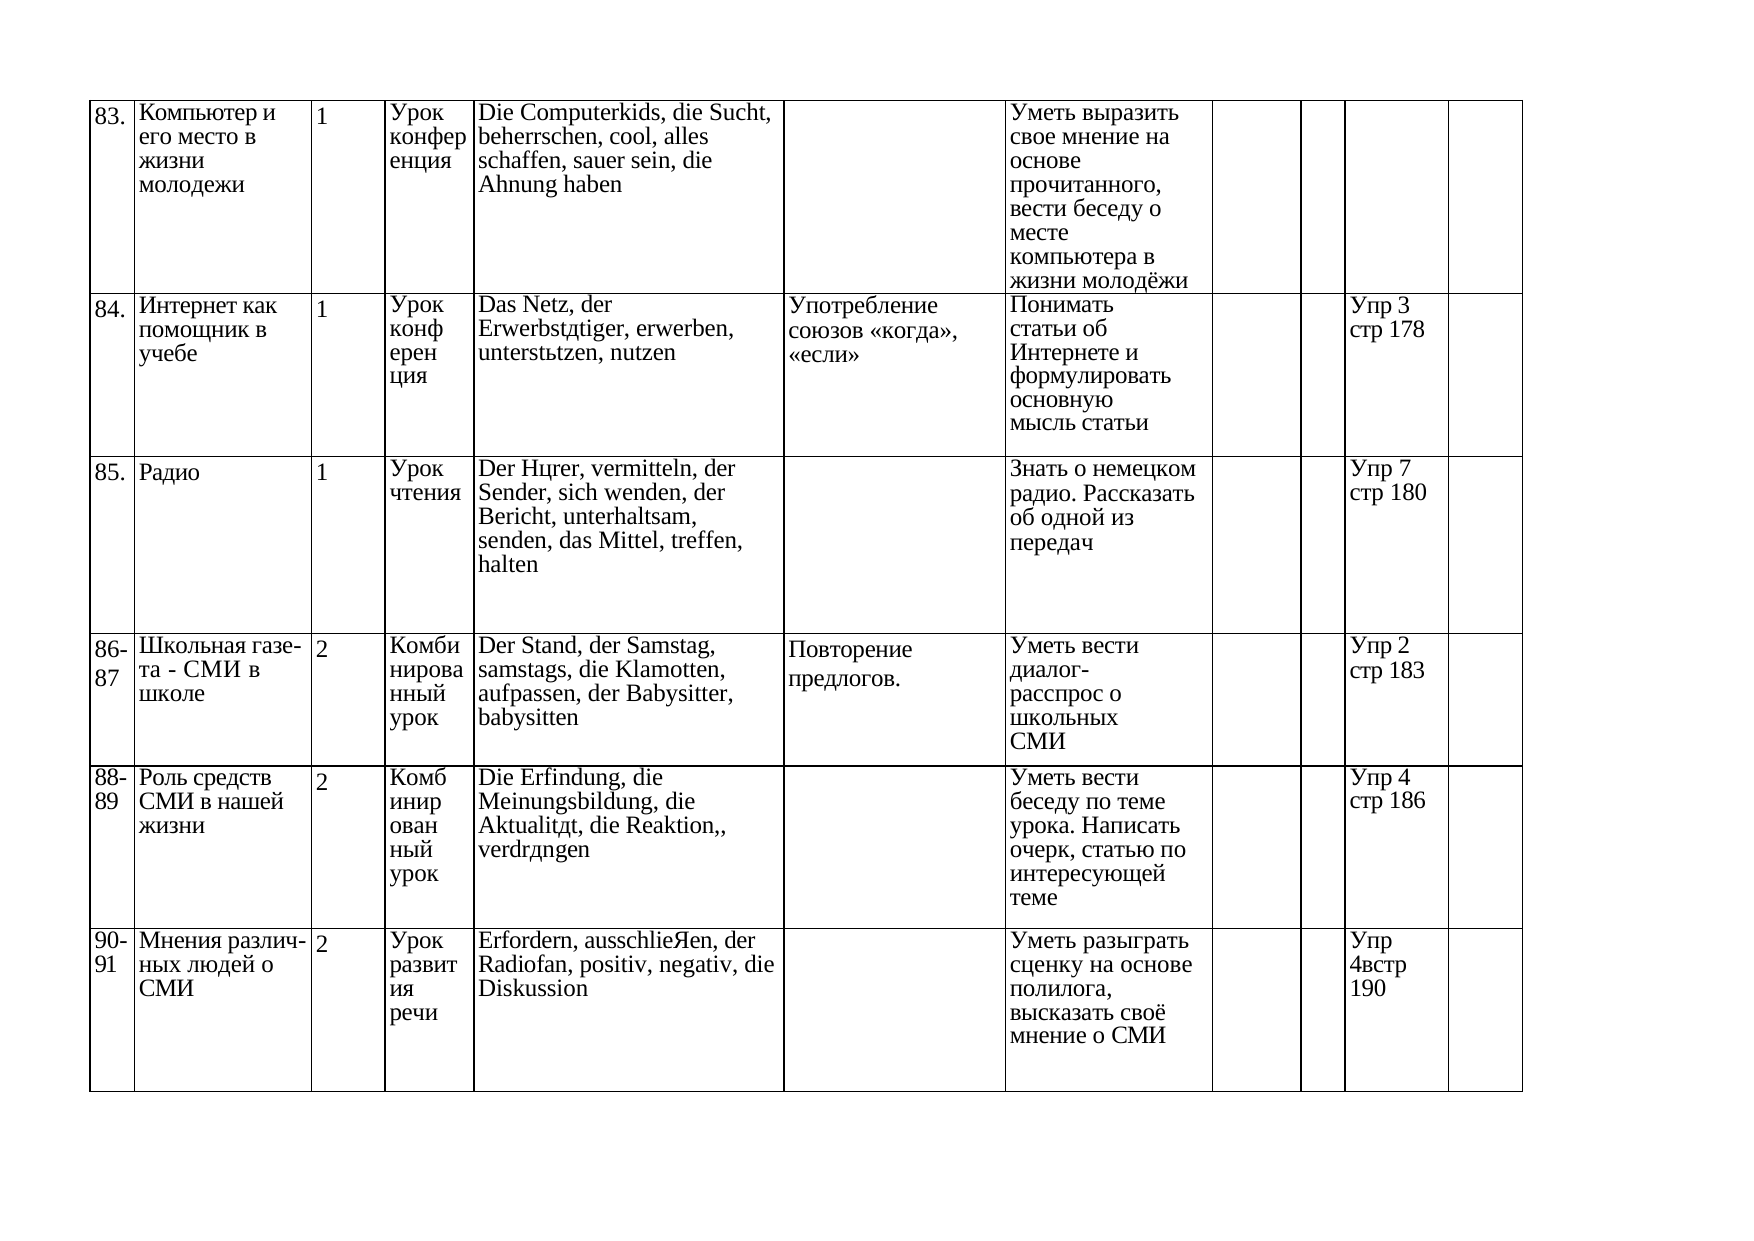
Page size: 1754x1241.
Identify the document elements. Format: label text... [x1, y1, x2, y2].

table_cell [1213, 634, 1300, 765]
table_cell 90-91 [91, 929, 134, 1091]
table_header [1346, 101, 1448, 293]
table_cell [1302, 929, 1344, 1091]
table_cell Уметь разыграть сценку на основе полилога, высказать своё мнение о СМИ [1006, 929, 1212, 1091]
table_cell Der Stand, der Samstag, samstags, die Klamotten, aufpassen, der Babysitter, babysitten [475, 634, 783, 765]
table_cell 84. [91, 294, 134, 456]
table_cell [785, 457, 1005, 633]
table_header Die Computerkids, die Sucht, beherrschen, cool, alles schaffen, sauer sein, die Ahnung haben [475, 101, 783, 293]
table_header [1449, 101, 1522, 293]
table_cell [1213, 294, 1300, 456]
table_cell Урок конференция [386, 294, 473, 456]
table_cell [785, 929, 1005, 1091]
table_cell Комбинированный урок [386, 767, 473, 927]
table_header 1 [312, 101, 384, 293]
table_cell Повторение предлогов. [785, 634, 1005, 765]
table_header Урок конференция [386, 101, 473, 293]
table_cell Школьная газета - СМИ в школе [135, 634, 311, 765]
table_cell Упр 3 стр 178 [1346, 294, 1448, 456]
table_cell 2 [312, 634, 384, 765]
table_cell Мнения различных людей о СМИ [135, 929, 311, 1091]
table_cell Понимать статьи об Интернете и формулировать основную мысль статьи [1006, 294, 1212, 456]
table_header [1302, 101, 1344, 293]
table_cell 1 [312, 457, 384, 633]
table_header Компьютер и его место в жизни молодежи [135, 101, 311, 293]
table_cell 2 [312, 929, 384, 1091]
table_cell Урок развития речи [386, 929, 473, 1091]
table_cell [1302, 767, 1344, 927]
table_cell [1213, 929, 1300, 1091]
table_header [785, 101, 1005, 293]
table_cell [1449, 457, 1522, 633]
table_cell [1449, 767, 1522, 927]
table_cell Упр 4встр 190 [1346, 929, 1448, 1091]
table_cell 2 [312, 767, 384, 927]
table_cell Урок чтения [386, 457, 473, 633]
table_cell [1302, 634, 1344, 765]
table_cell Употребление союзов «когда», «если» [785, 294, 1005, 456]
table_cell Das Netz, der Erwerbstдtiger, erwerben, unterstьtzen, nutzen [475, 294, 783, 456]
table_cell Уметь вести диалог-расспрос о школьных СМИ [1006, 634, 1212, 765]
table_cell [1302, 457, 1344, 633]
table_cell Der Hцrer, vermitteln, der Sender, sich wenden, der Bericht, unterhaltsam, senden, das Mittel, treffen, halten [475, 457, 783, 633]
table_cell 1 [312, 294, 384, 456]
table_cell Знать о немецком радио. Рассказать об одной из передач [1006, 457, 1212, 633]
table_cell [1213, 457, 1300, 633]
table_cell [1449, 634, 1522, 765]
table_cell Роль средств СМИ в нашей жизни [135, 767, 311, 927]
table_cell Упр 2 стр 183 [1346, 634, 1448, 765]
table_cell Радио [135, 457, 311, 633]
table_cell 88-89 [91, 767, 134, 927]
table_cell [1449, 929, 1522, 1091]
table_cell Комбинированный урок [386, 634, 473, 765]
table_cell 85. [91, 457, 134, 633]
table_cell [1449, 294, 1522, 456]
table_cell Уметь вести беседу по теме урока. Написать очерк, статью по интересующей теме [1006, 767, 1212, 927]
table_cell Die Erfindung, die Meinungsbildung, die Aktualitдt, die Reaktion,, verdrдngen [475, 767, 783, 927]
table_cell [1213, 767, 1300, 927]
table_header 83. [91, 101, 134, 293]
table_cell Упр 4 стр 186 [1346, 767, 1448, 927]
table_cell 86-87 [91, 634, 134, 765]
table_cell Erfordern, ausschlieЯen, der Radiofan, positiv, negativ, die Diskussion [475, 929, 783, 1091]
table_cell [1302, 294, 1344, 456]
table_cell Упр 7 стр 180 [1346, 457, 1448, 633]
table_cell [785, 767, 1005, 927]
table_cell Интернет как помощник в учебе [135, 294, 311, 456]
table_header [1213, 101, 1300, 293]
